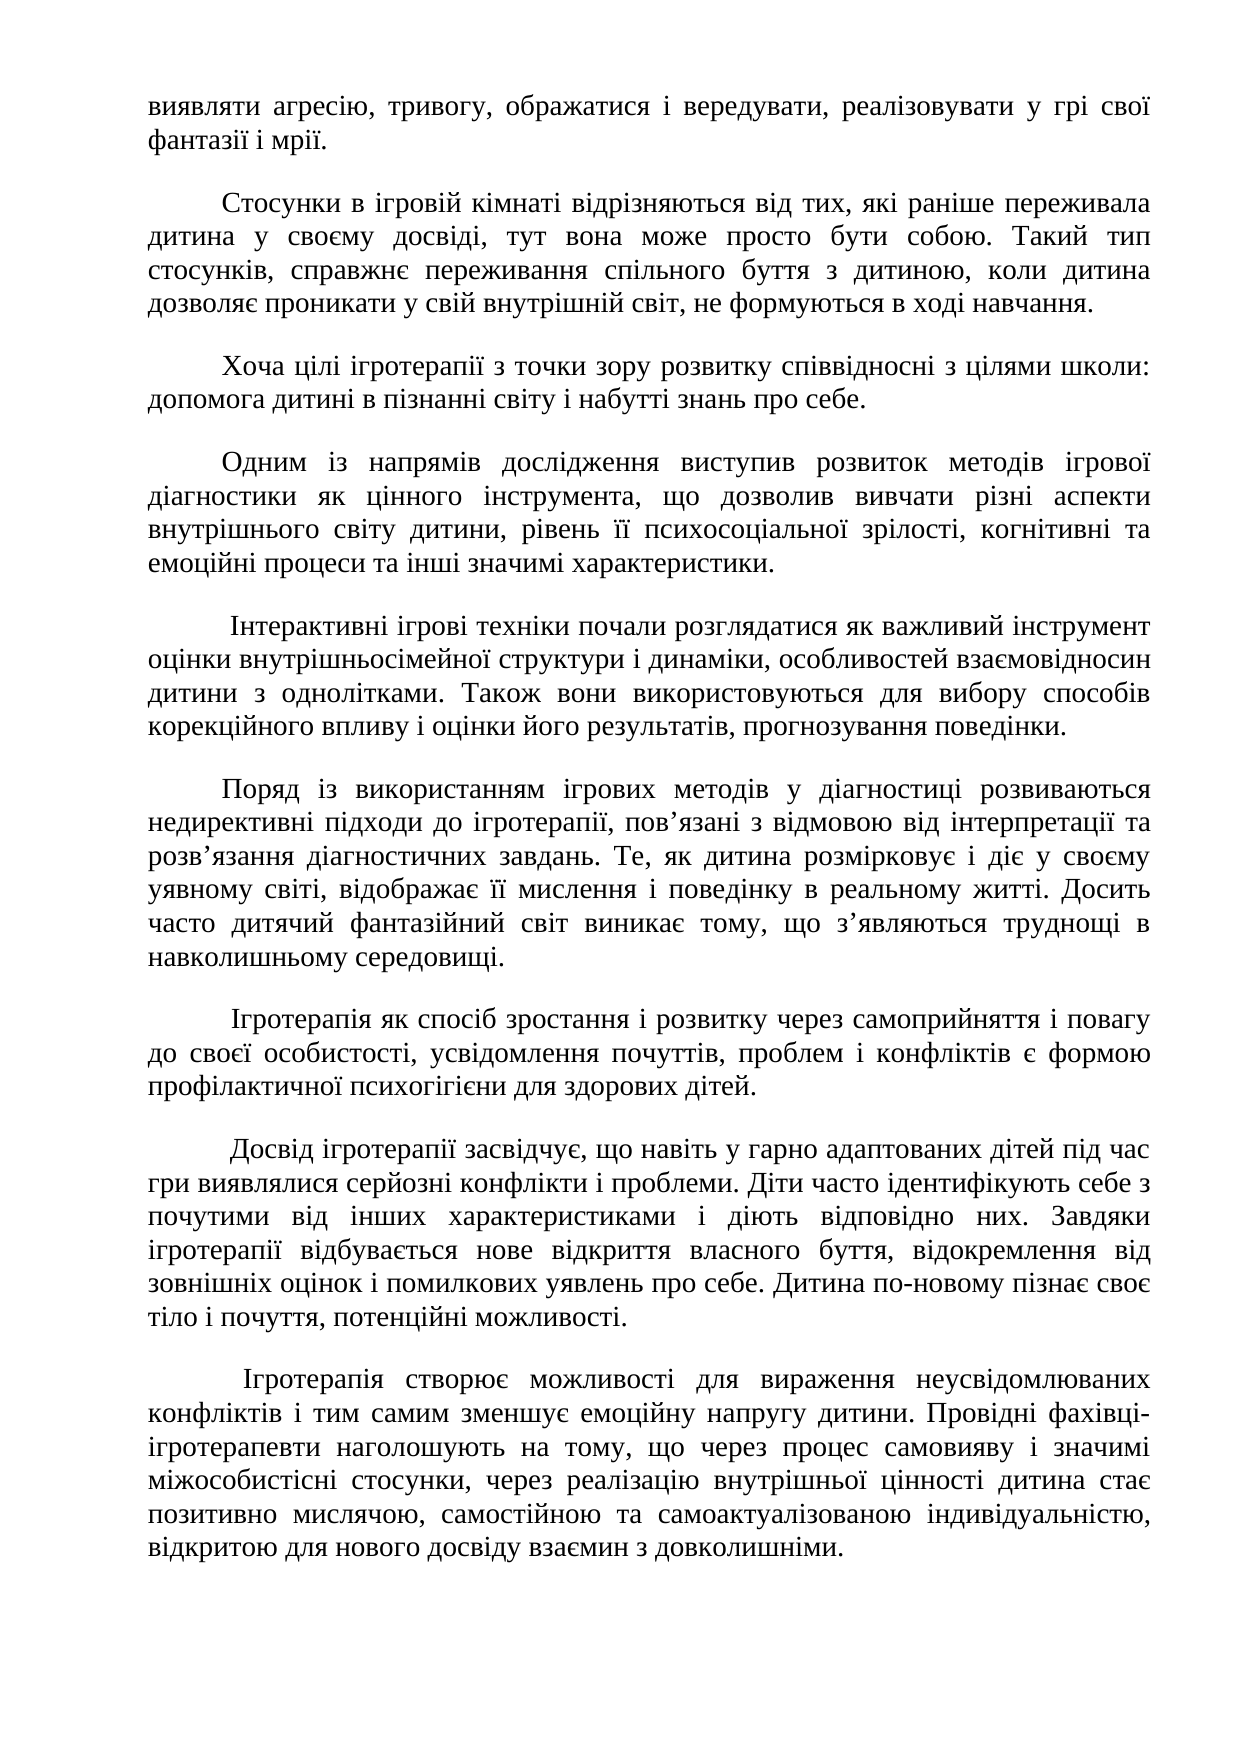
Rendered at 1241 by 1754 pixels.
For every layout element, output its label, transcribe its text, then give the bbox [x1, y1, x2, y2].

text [148, 88, 1152, 156]
text Поряд із використанням ігрових методів у діагностиці розвиваються недирективні підходи до ігротерапії, пов’язані з відмовою від інтерпретації та розв’язання діагностичних завдань. Те, як дитина розмірковує і діє у своєму уявному світі, відображає її мислення і поведінку в реальному житті. Досить часто дитячий фантазійний світ виникає тому, що з’являються труднощі в навколишньому середовищі. [148, 771, 1152, 972]
text Хоча цілі ігротерапії з точки зору розвитку співвідносні з цілями школи: допомога дитині в пізнанні світу і набутті знань про себе. [148, 348, 1152, 415]
text Досвід ігротерапії засвідчує, що навіть у гарно адаптованих дітей під час гри виявлялися серйозні конфлікти і проблеми. Діти часто ідентифікують себе з почутими від інших характеристиками і діють відповідно них. Завдяки ігротерапії відбувається нове відкриття власного буття, відокремлення від зовнішніх оцінок і помилкових уявлень про себе. Дитина по-новому пізнає своє тіло і почуття, потенційні можливості. [148, 1131, 1152, 1332]
text Ігротерапія як спосіб зростання і розвитку через самоприйняття і повагу до своєї особистості, усвідомлення почуттів, проблем і конфліктів є формою профілактичної психогігієни для здорових дітей. [148, 1001, 1152, 1102]
text Ігротерапія створює можливості для вираження неусвідомлюваних конфліктів і тим самим зменшує емоційну напругу дитини. Провідні фахівці-ігротерапевти наголошують на тому, що через процес самовияву і значимі міжособистісні стосунки, через реалізацію внутрішньої цінності дитина стає позитивно мислячою, самостійною та самоактуалізованою індивідуальністю, відкритою для нового досвіду взаємин з довколишніми. [148, 1362, 1152, 1563]
text Одним із напрямів дослідження виступив розвиток методів ігрової діагностики як цінного інструмента, що дозволив вивчати різні аспекти внутрішнього світу дитини, рівень її психосоціальної зрілості, когнітивні та емоційні процеси та інші значимі характеристики. [148, 444, 1152, 578]
text Інтерактивні ігрові техніки почали розглядатися як важливий інструмент оцінки внутрішньосімейної структури і динаміки, особливостей взаємовідносин дитини з однолітками. Також вони використовуються для вибору способів корекційного впливу і оцінки його результатів, прогнозування поведінки. [148, 608, 1152, 742]
text Стосунки в ігровій кімнаті відрізняються від тих, які раніше переживала дитина у своєму досвіді, тут вона може просто бути собою. Такий тип стосунків, справжнє переживання спільного буття з дитиною, коли дитина дозволяє проникати у свій внутрішній світ, не формуються в ході навчання. [148, 185, 1152, 319]
